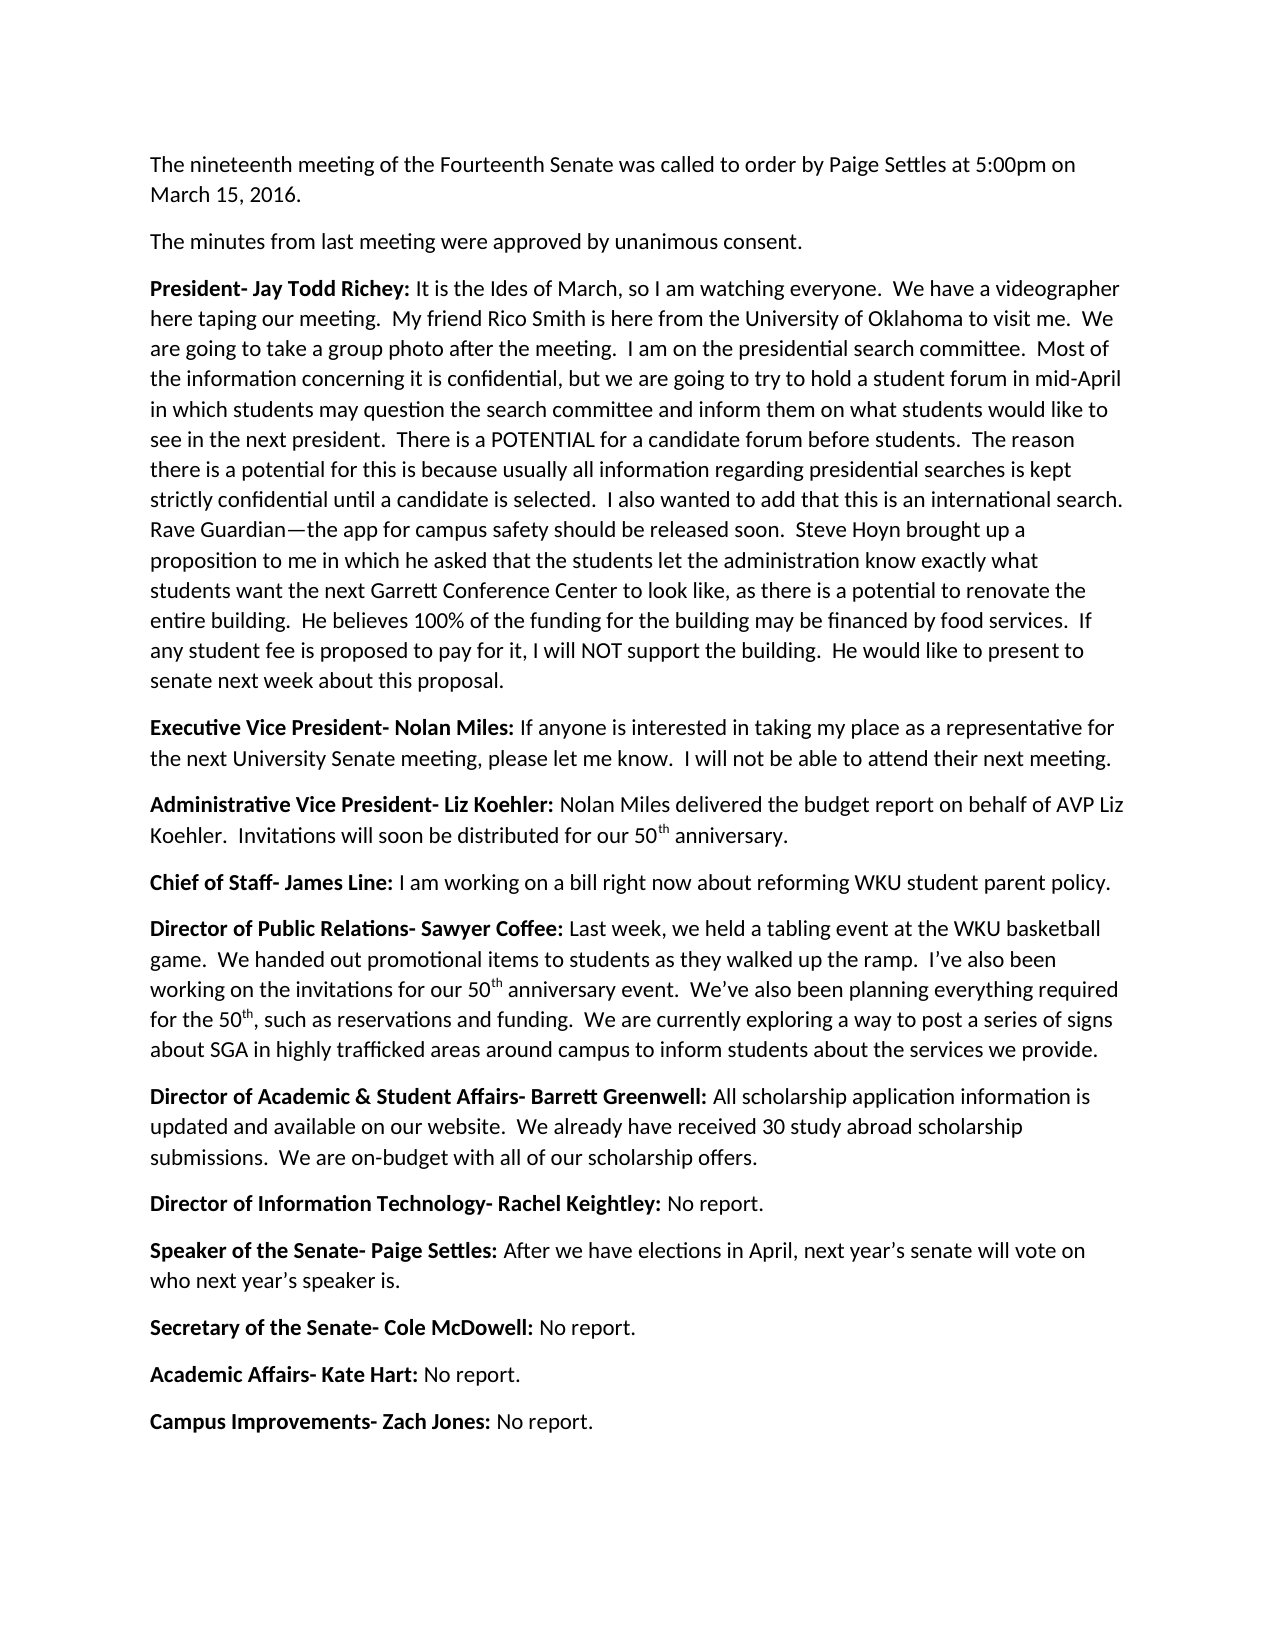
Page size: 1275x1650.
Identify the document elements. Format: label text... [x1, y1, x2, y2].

text Director of Public Relations- Sawyer Coffee: Last week, we held a tabling event at the WKU basketball game. We handed out promotional items to students as they walked up the ramp. I’ve also been working on the invitations for our 50th anniversary event. We’ve also been planning everything required for the 50th, such as reservations and funding. We are currently exploring a way to post a series of signs about SGA in highly trafficked areas around campus to inform students about the services we provide. [150, 914, 1125, 1063]
text Director of Information Technology- Rachel Keightley: No report. [150, 1189, 1125, 1218]
text The nineteenth meeting of the Fourteenth Senate was called to order by Paige Settles at 5:00pm on March 15, 2016. [150, 150, 1125, 208]
text Chief of Staff- James Line: I am working on a bill right now about reforming WKU student parent policy. [150, 868, 1125, 896]
text Campus Improvements- Zach Jones: No report. [150, 1407, 1125, 1435]
text Academic Affairs- Kate Hart: No report. [150, 1360, 1125, 1388]
text Director of Academic & Student Affairs- Barrett Greenwell: All scholarship application information is updated and available on our website. We already have received 30 study abroad scholarship submissions. We are on-budget with all of our scholarship offers. [150, 1082, 1125, 1171]
text Speaker of the Senate- Paige Settles: After we have elections in April, next year’s senate will vote on who next year’s speaker is. [150, 1236, 1125, 1295]
text Secretary of the Senate- Cole McDowell: No report. [150, 1313, 1125, 1342]
text President- Jay Todd Richey: It is the Ides of March, so I am watching everyone. We have a videographer here taping our meeting. My friend Rico Smith is here from the University of Oklahoma to visit me. We are going to take a group photo after the meeting. I am on the presidential search committee. Most of the information concerning it is confidential, but we are going to try to hold a student forum in mid-April in which students may question the search committee and inform them on what students would like to see in the next president. There is a POTENTIAL for a candidate forum before students. The reason there is a potential for this is because usually all information regarding presidential searches is kept strictly confidential until a candidate is selected. I also wanted to add that this is an international search. Rave Guardian—the app for campus safety should be released soon. Steve Hoyn brought up a proposition to me in which he asked that the students let the administration know exactly what students want the next Garrett Conference Center to look like, as there is a potential to renovate the entire building. He believes 100% of the funding for the building may be financed by food services. If any student fee is proposed to pay for it, I will NOT support the building. He would like to present to senate next week about this proposal. [150, 274, 1125, 695]
text Administrative Vice President- Liz Koehler: Nolan Miles delivered the budget report on behalf of AVP Liz Koehler. Invitations will soon be distributed for our 50th anniversary. [150, 791, 1125, 849]
text The minutes from last meeting were approved by unanimous consent. [150, 227, 1125, 255]
text Executive Vice President- Nolan Miles: If anyone is interested in taking my place as a representative for the next University Senate meeting, please let me know. I will not be able to attend their next meeting. [150, 713, 1125, 772]
